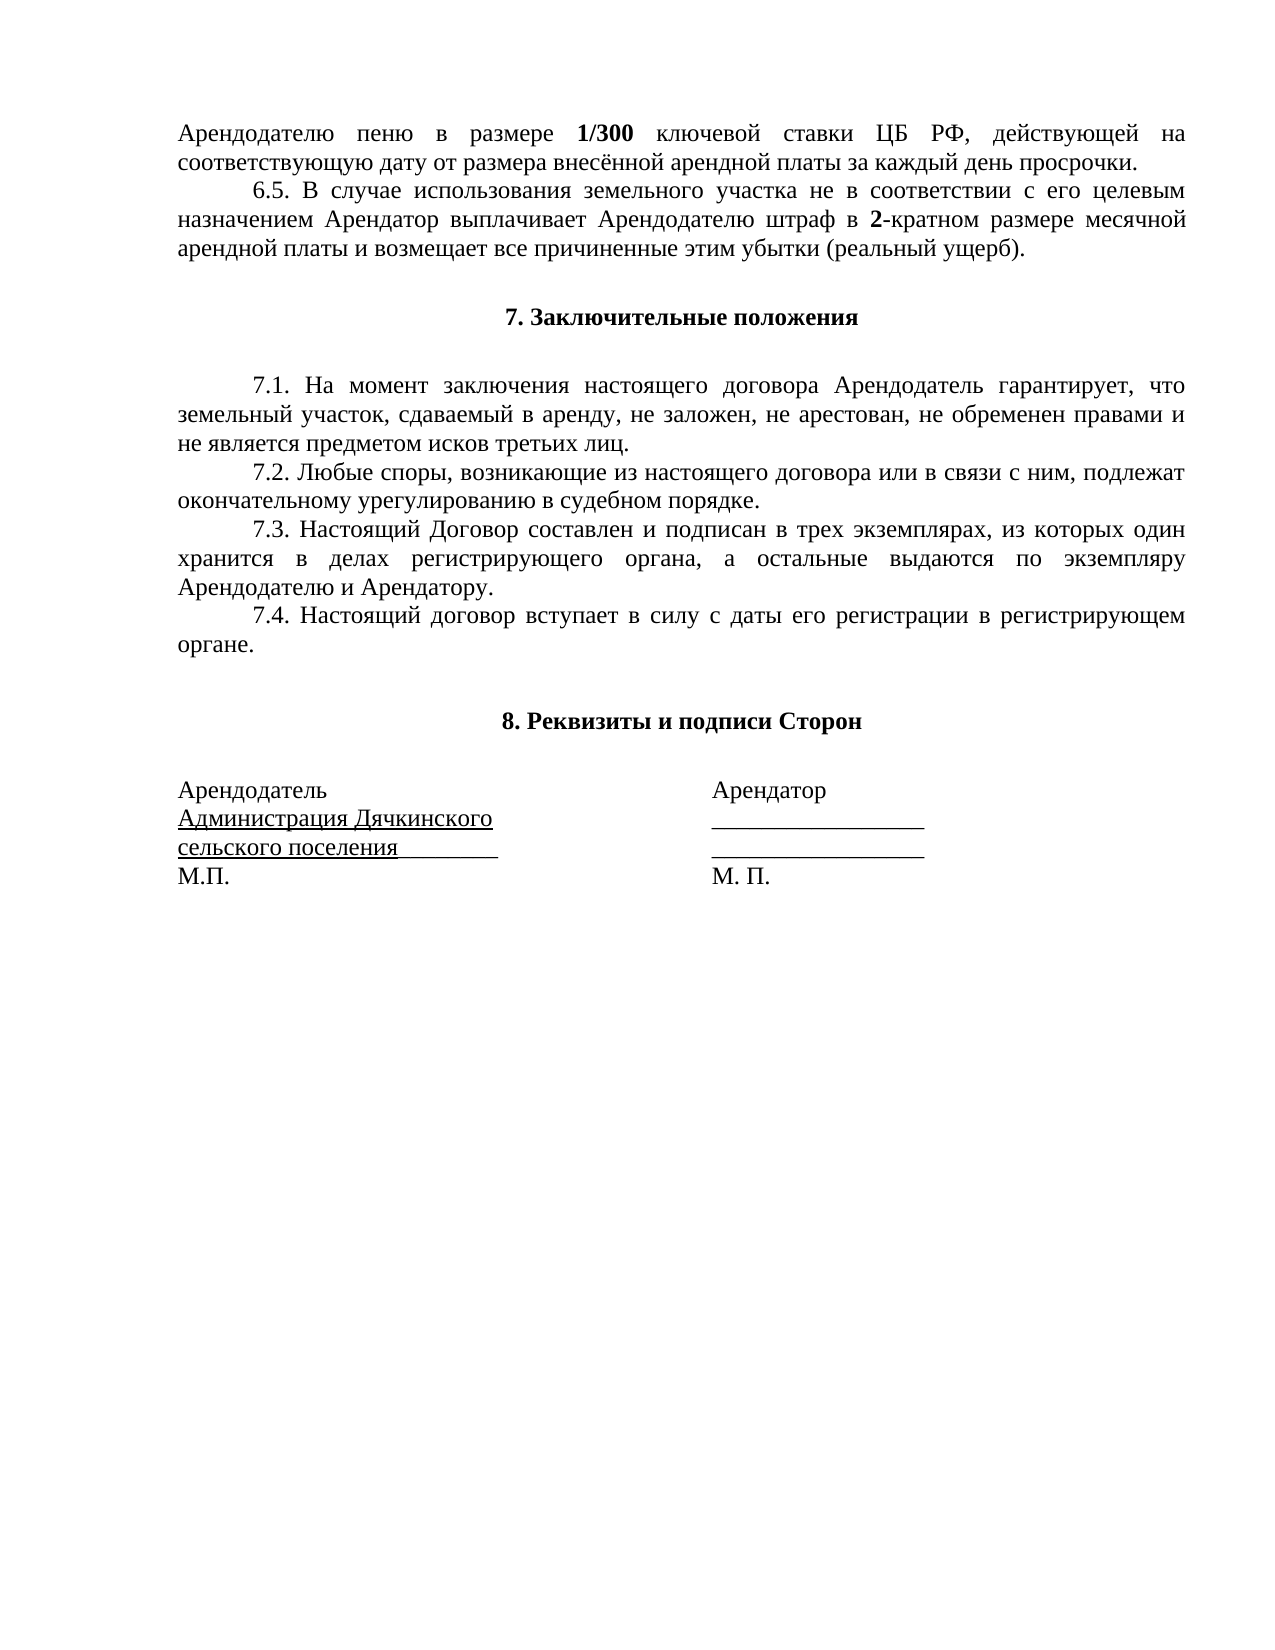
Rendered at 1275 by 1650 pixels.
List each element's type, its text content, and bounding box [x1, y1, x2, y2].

text 8. Реквизиты и подписи Сторон [177, 706, 1186, 735]
text 7.4. Настоящий договор вступает в силу с даты его регистрации в регистрирующем органе. [177, 601, 1186, 658]
table_header Арендодатель [166, 775, 700, 803]
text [177, 118, 1186, 176]
text 6.5. В случае использования земельного участка не в соответствии с его целевым назначением Арендатор выплачивает Арендодателю штраф в 2-кратном размере месячной арендной платы и возмещает все причиненные этим убытки (реальный ущерб). [177, 176, 1186, 262]
table_header Арендатор [700, 775, 1228, 803]
text 7.2. Любые споры, возникающие из настоящего договора или в связи с ним, подлежат окончательному урегулированию в судебном порядке. [177, 457, 1186, 514]
table_cell _________________ _________________ М. П. [700, 804, 1228, 890]
text 7.3. Настоящий Договор составлен и подписан в трех экземплярах, из которых один хранится в делах регистрирующего органа, а остальные выдаются по экземпляру Арендодателю и Арендатору. [177, 514, 1186, 601]
text 7. Заключительные положения [177, 302, 1186, 331]
table_cell Администрация Дячкинского сельского поселения________ М.П. [166, 804, 700, 890]
text 7.1. На момент заключения настоящего договора Арендодатель гарантирует, что земельный участок, сдаваемый в аренду, не заложен, не арестован, не обременен правами и не является предметом исков третьих лиц. [177, 371, 1186, 457]
